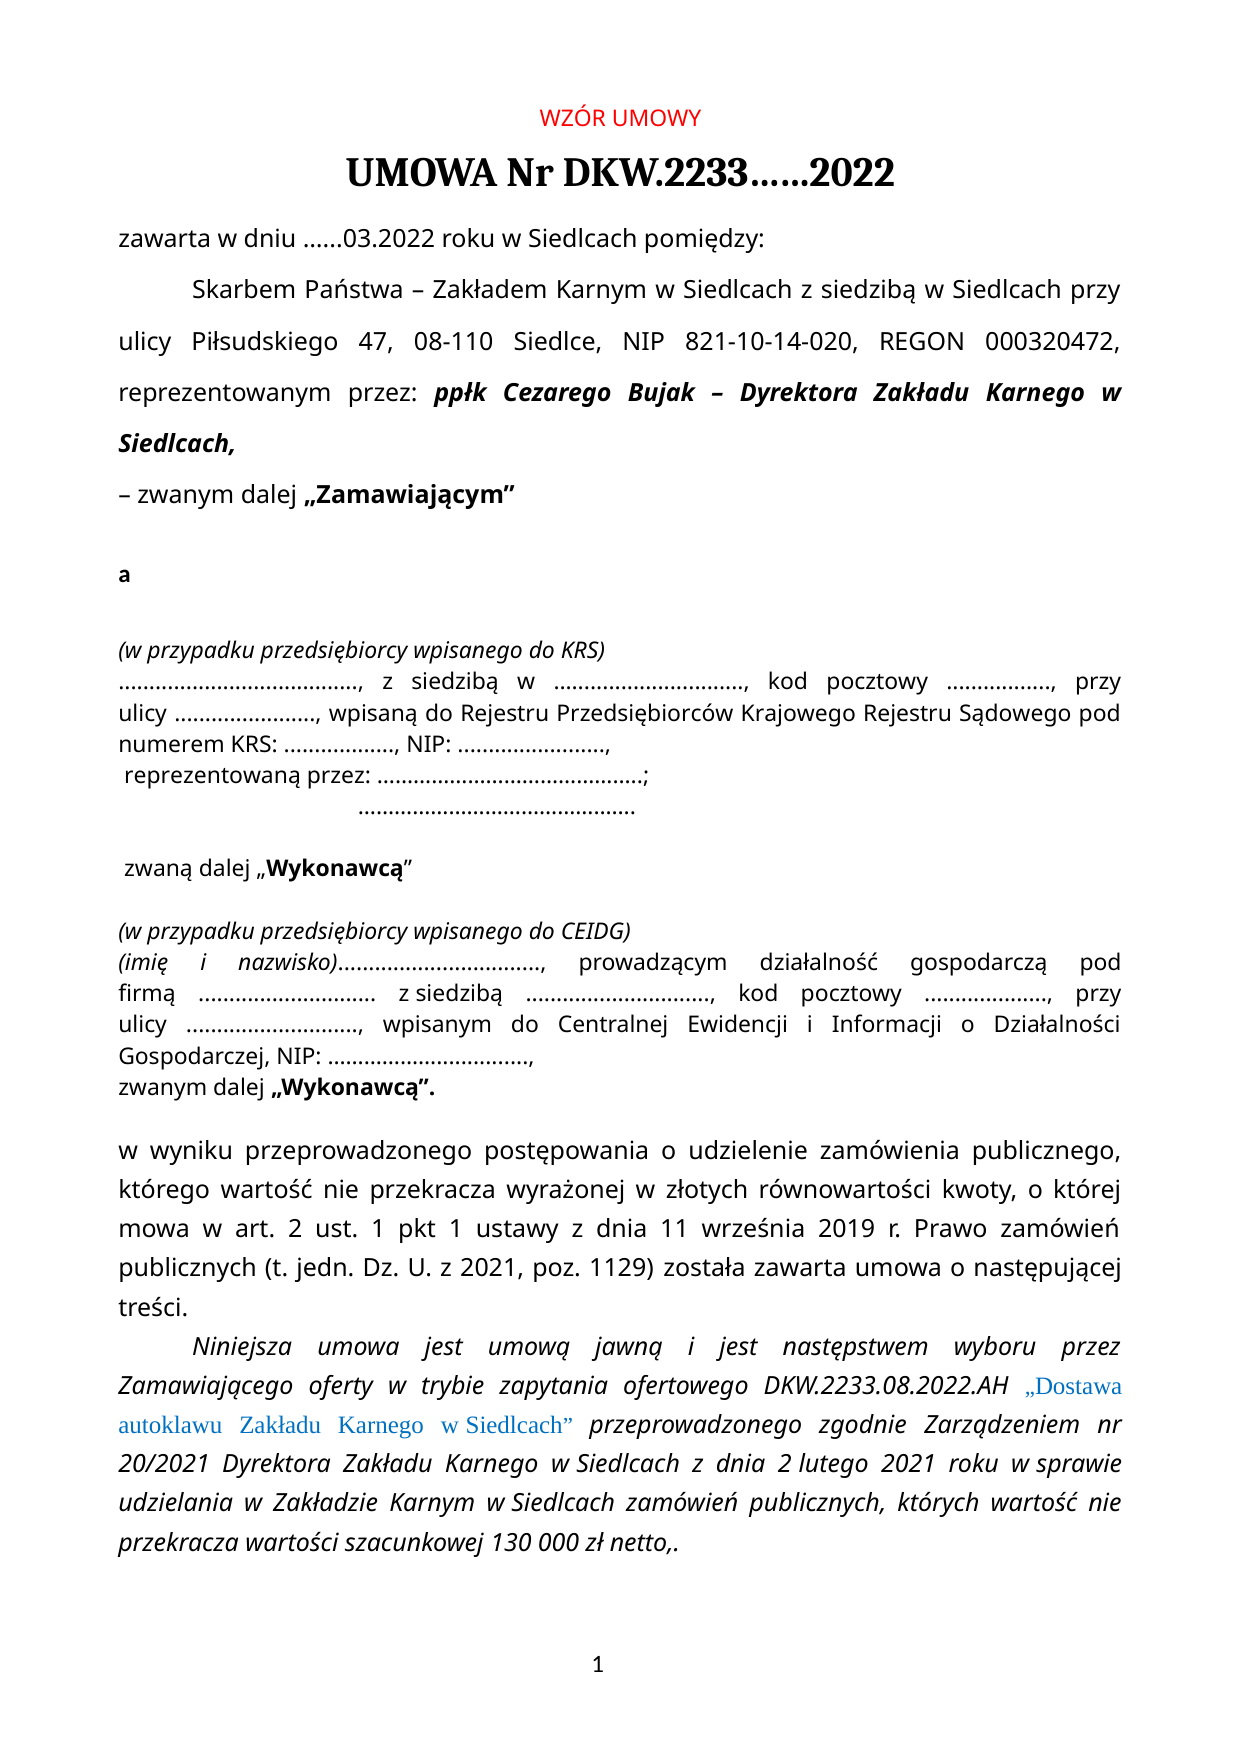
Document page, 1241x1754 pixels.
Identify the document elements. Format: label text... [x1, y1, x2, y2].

text (imię i nazwisko)................................., prowadzącym działalność gospodarczą pod firmą ............................. z siedzibą .............................., kod pocztowy ...................., przy ulicy ............................, wpisanym do Centralnej Ewidencji i Informacji o Działalności Gospodarczej, NIP: ………………..............., [118, 946, 1122, 1071]
text (w przypadku przedsiębiorcy wpisanego do KRS) [118, 634, 1122, 665]
text zawarta w dniu …...03.2022 roku w Siedlcach pomiędzy: [118, 221, 1122, 255]
text – zwanym dalej „Zamawiającym” [118, 476, 1122, 510]
text reprezentowaną przez: ……………………………………..; [118, 759, 1122, 790]
text ......................................., z siedzibą w …............................, kod pocztowy ................., przy ulicy ......................., wpisaną do Rejestru Przedsiębiorców Krajowego Rejestru Sądowego pod numerem KRS: .................., NIP: ........................, [118, 665, 1122, 759]
text zwaną dalej „Wykonawcą” [118, 852, 1122, 883]
text (w przypadku przedsiębiorcy wpisanego do CEIDG) [118, 914, 1122, 946]
text UMOWA Nr DKW.2233…...2022 [118, 149, 1122, 197]
text Skarbem Państwa – Zakładem Karnym w Siedlcach z siedzibą w Siedlcach przy ulicy Piłsudskiego 47, 08-110 Siedlce, NIP 821-10-14-020, REGON 000320472, reprezentowanym przez: ppłk Cezarego Bujak – Dyrektora Zakładu Karnego w Siedlcach, [118, 272, 1122, 459]
text Niniejsza umowa jest umową jawną i jest następstwem wyboru przez Zamawiającego oferty w trybie zapytania ofertowego DKW.2233.08.2022.AH „Dostawa autoklawu Zakładu Karnego w Siedlcach” przeprowadzonego zgodnie Zarządzeniem nr 20/2021 Dyrektora Zakładu Karnego w Siedlcach z dnia 2 lutego 2021 roku w sprawie udzielania w Zakładzie Karnym w Siedlcach zamówień publicznych, których wartość nie przekracza wartości szacunkowej 130 000 zł netto,. [118, 1328, 1122, 1558]
text WZÓR UMOWY [118, 102, 1122, 133]
text a [118, 558, 1122, 588]
text zwanym dalej „Wykonawcą”. [118, 1071, 1122, 1102]
text ………………………………………. [118, 790, 1122, 822]
text w wyniku przeprowadzonego postępowania o udzielenie zamówienia publicznego, którego wartość nie przekracza wyrażonej w złotych równowartości kwoty, o której mowa w art. 2 ust. 1 pkt 1 ustawy z dnia 11 września 2019 r. Prawo zamówień publicznych (t. jedn. Dz. U. z 2021, poz. 1129) została zawarta umowa o następującej treści. [118, 1133, 1122, 1323]
